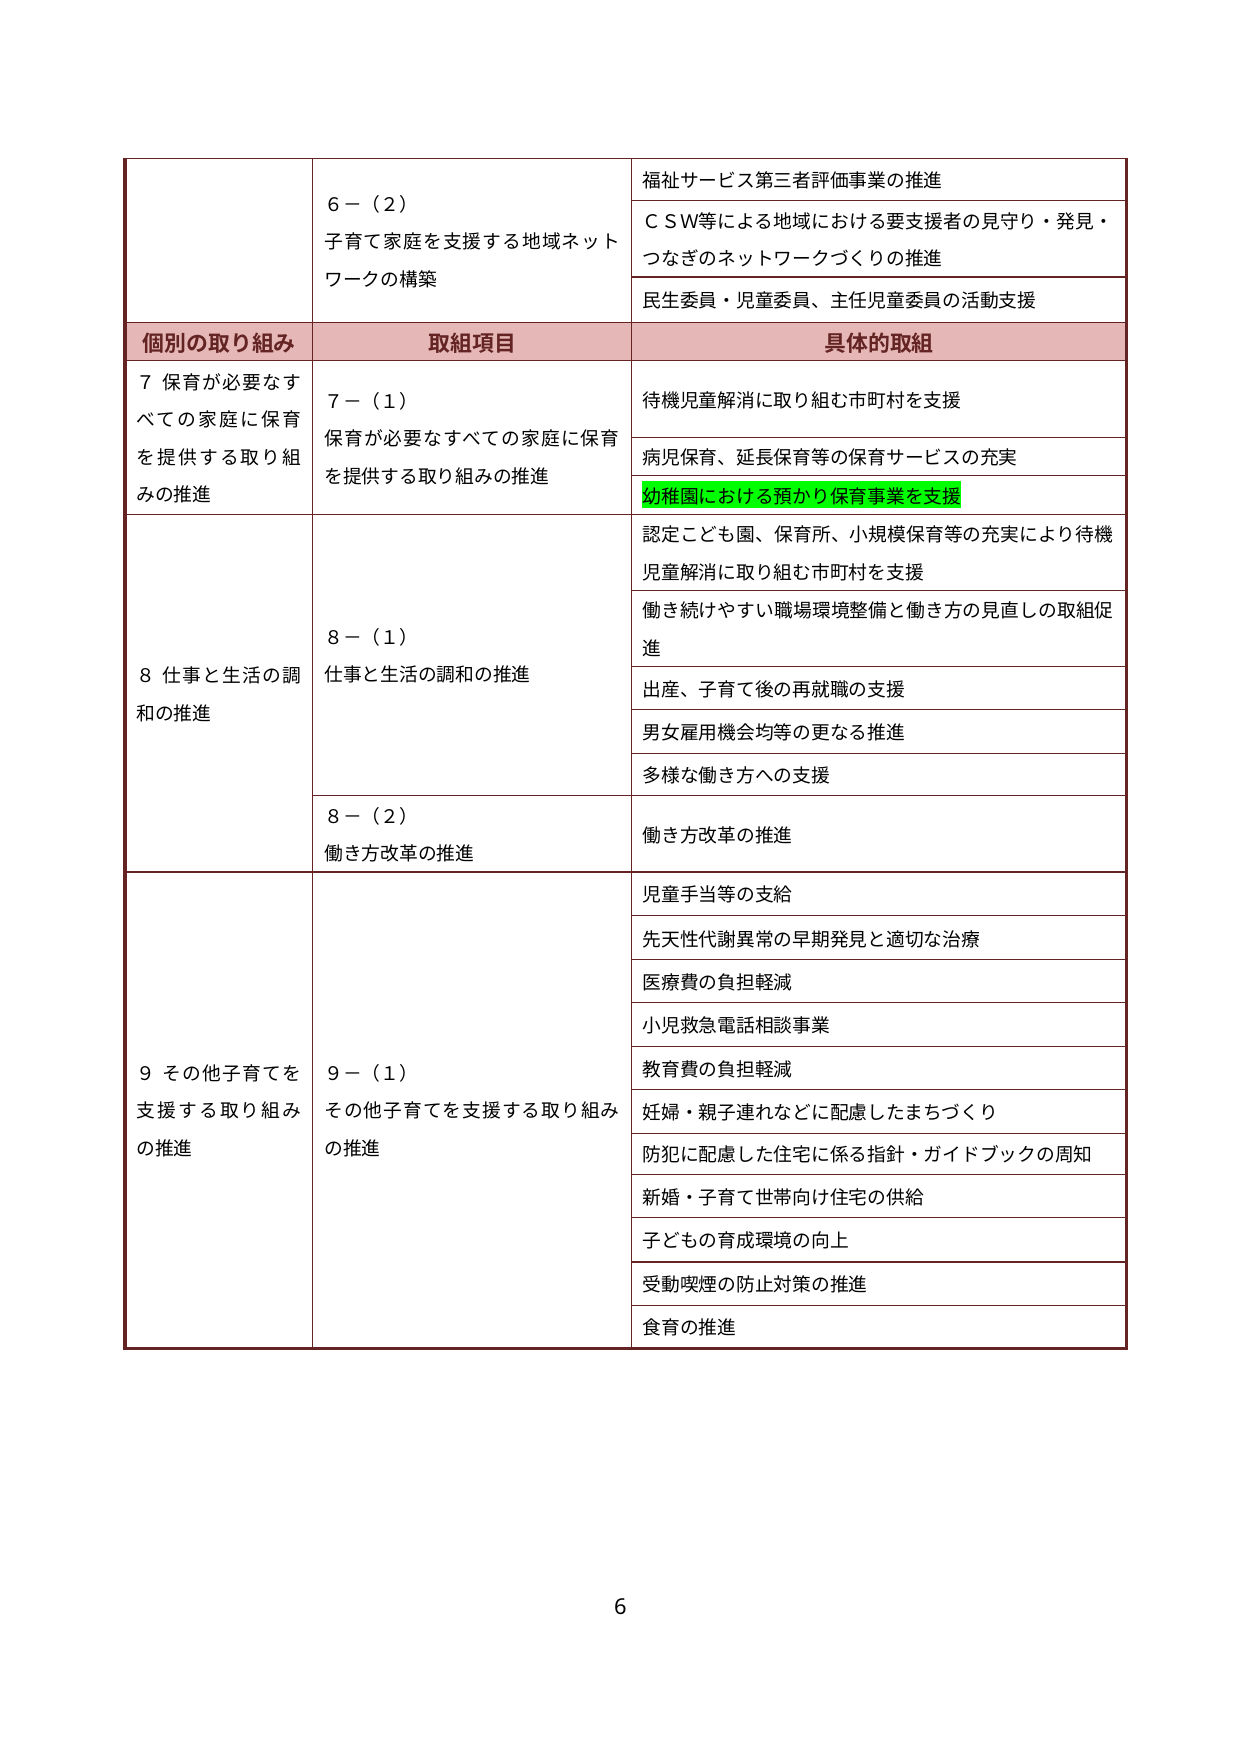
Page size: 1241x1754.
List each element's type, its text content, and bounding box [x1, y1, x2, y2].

table_cell 教育費の負担軽減 [632, 1047, 1125, 1089]
table_cell 個別の取り組み [127, 323, 312, 360]
table_cell 働き方改革の推進 [632, 796, 1125, 871]
table_cell 新婚・子育て世帯向け住宅の供給 [632, 1175, 1125, 1217]
table_cell 受動喫煙の防止対策の推進 [632, 1263, 1125, 1304]
table_cell 多様な働き方への支援 [632, 754, 1125, 795]
table_cell ９ その他子育てを支援する取り組みの推進 [127, 873, 312, 1347]
table_cell 男女雇用機会均等の更なる推進 [632, 710, 1125, 752]
table_cell 取組項目 [313, 323, 631, 360]
table_cell 民生委員・児童委員、主任児童委員の活動支援 [632, 278, 1125, 322]
table_cell 病児保育、延長保育等の保育サービスの充実 [632, 438, 1125, 475]
table_cell 出産、子育て後の再就職の支援 [632, 667, 1125, 709]
table_cell 幼稚園における預かり保育事業を支援 [632, 476, 1125, 514]
table_cell 妊婦・親子連れなどに配慮したまちづくり [632, 1090, 1125, 1133]
table_cell 認定こども園、保育所、小規模保育等の充実により待機児童解消に取り組む市町村を支援 [632, 515, 1125, 590]
table_cell ７ 保育が必要なすべての家庭に保育を提供する取り組みの推進 [127, 361, 312, 514]
table_cell 防犯に配慮した住宅に係る指針・ガイドブックの周知 [632, 1134, 1125, 1174]
table_cell 医療費の負担軽減 [632, 960, 1125, 1002]
table_cell ８－（２） 働き方改革の推進 [313, 796, 631, 871]
table_cell 小児救急電話相談事業 [632, 1003, 1125, 1046]
table_cell 待機児童解消に取り組む市町村を支援 [632, 361, 1125, 437]
table_cell ７－（１） 保育が必要なすべての家庭に保育を提供する取り組みの推進 [313, 361, 631, 514]
table_cell 先天性代謝異常の早期発見と適切な治療 [632, 916, 1125, 959]
table_cell ８ 仕事と生活の調和の推進 [127, 515, 312, 871]
table_cell 子どもの育成環境の向上 [632, 1218, 1125, 1261]
table_cell 働き続けやすい職場環境整備と働き方の見直しの取組促進 [632, 591, 1125, 666]
table_cell 児童手当等の支給 [632, 873, 1125, 915]
table_cell 福祉サービス第三者評価事業の推進 [632, 159, 1125, 200]
table_cell 食育の推進 [632, 1306, 1125, 1347]
table_cell ９－（１） その他子育てを支援する取り組みの推進 [313, 873, 631, 1347]
table_cell ＣＳＷ等による地域における要支援者の見守り・発見・つなぎのネットワークづくりの推進 [632, 201, 1125, 276]
table_cell ８－（１） 仕事と生活の調和の推進 [313, 515, 631, 795]
table_cell ６－（２） 子育て家庭を支援する地域ネットワークの構築 [313, 159, 631, 322]
table_cell 具体的取組 [632, 323, 1125, 360]
